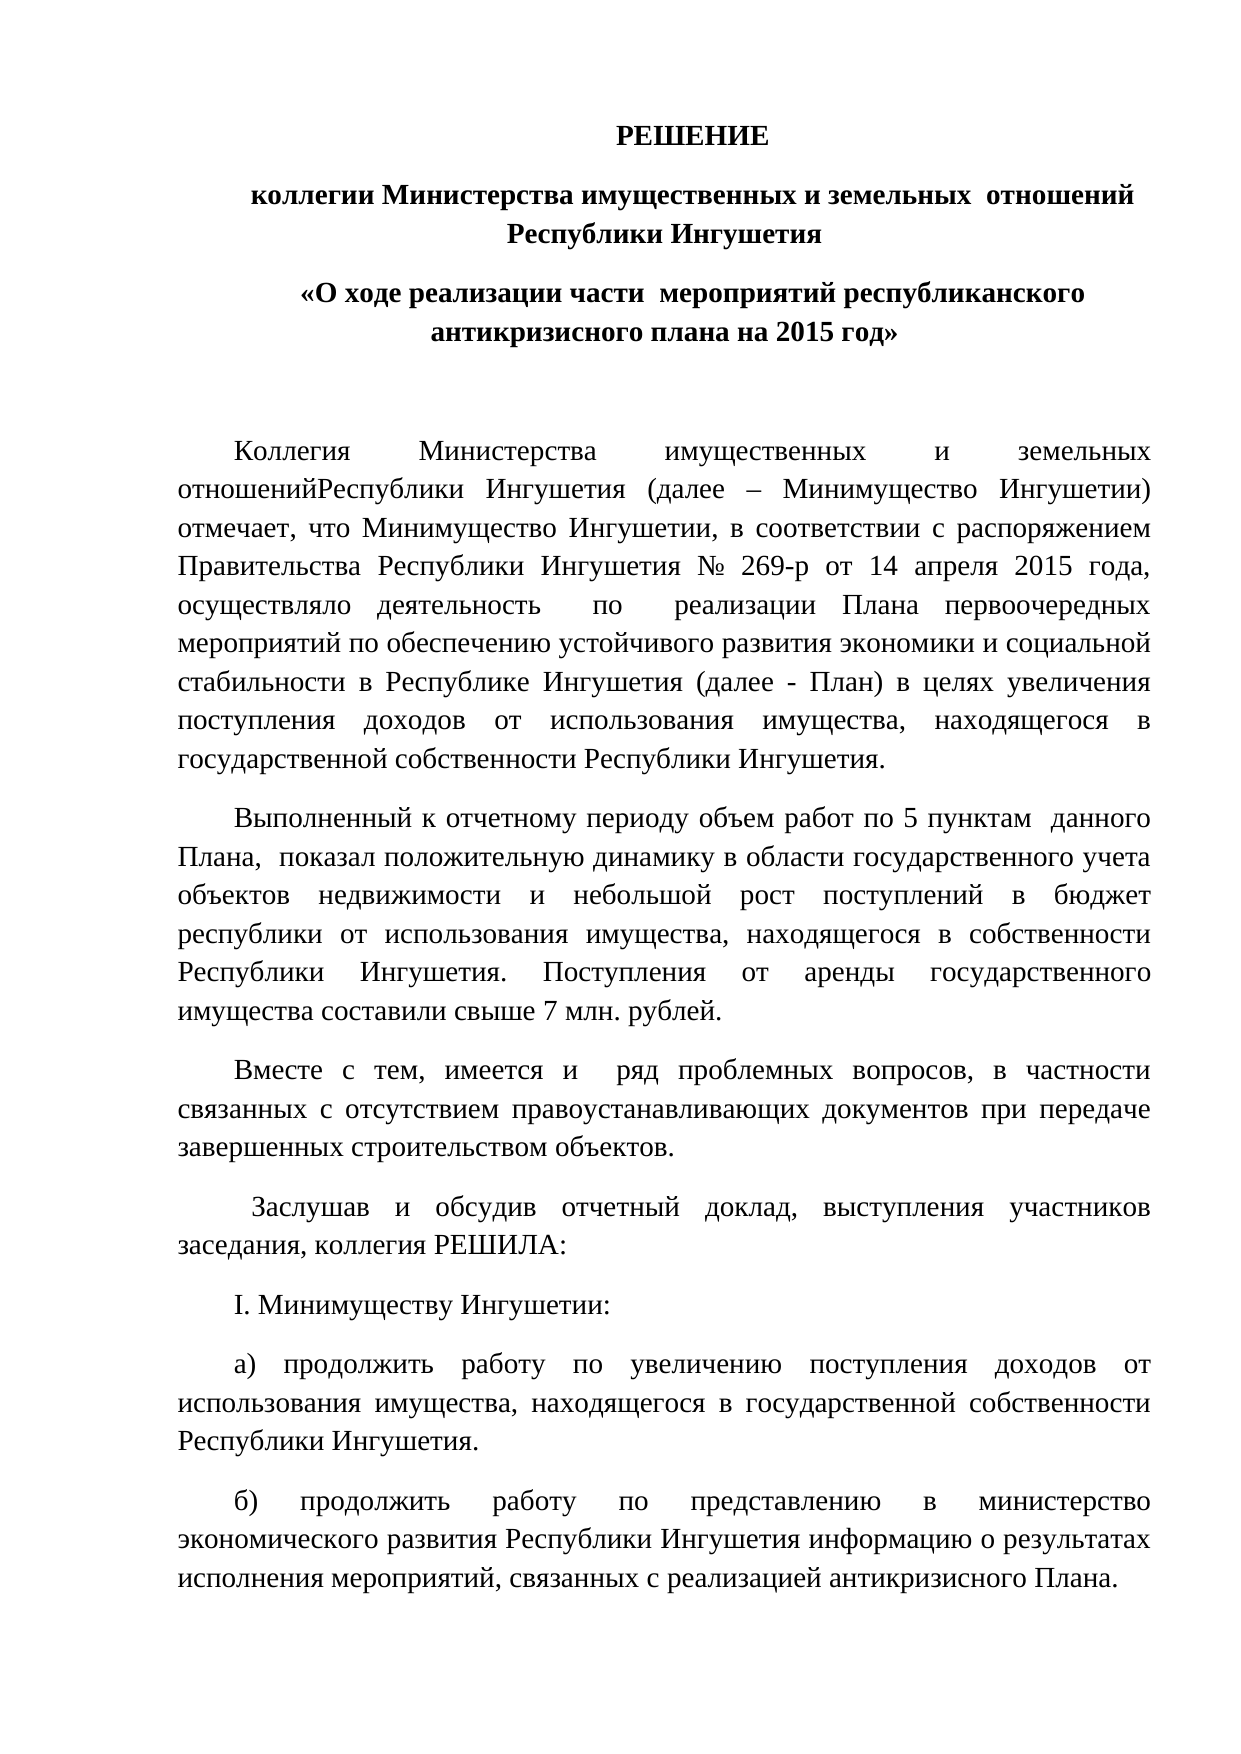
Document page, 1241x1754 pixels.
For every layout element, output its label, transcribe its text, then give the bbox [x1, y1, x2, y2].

text Выполненный к отчетному периоду объем работ по 5 пунктам данного Плана, показал положительную динамику в области государственного учета объектов недвижимости и небольшой рост поступлений в бюджет республики от использования имущества, находящегося в собственности Республики Ингушетия. Поступления от аренды государственного имущества составили свыше 7 млн. рублей. [177, 800, 1152, 1027]
text Вместе с тем, имеется и ряд проблемных вопросов, в частности связанных с отсутствием правоустанавливающих документов при передаче завершенных строительством объектов. [177, 1052, 1152, 1163]
text а) продолжить работу по увеличению поступления доходов от использования имущества, находящегося в государственной собственности Республики Ингушетия. [177, 1346, 1152, 1457]
text «О ходе реализации части мероприятий республиканского антикризисного плана на 2015 год» [177, 275, 1152, 347]
text коллегии Министерства имущественных и земельных отношений Республики Ингушетия [177, 177, 1152, 249]
text РЕШЕНИЕ [177, 118, 1152, 152]
text Заслушав и обсудив отчетный доклад, выступления участников заседания, коллегия РЕШИЛА: [177, 1189, 1152, 1261]
text б) продолжить работу по представлению в министерство экономического развития Республики Ингушетия информацию о результатах исполнения мероприятий, связанных с реализацией антикризисного Плана. [177, 1483, 1152, 1593]
text I. Минимуществу Ингушетии: [177, 1287, 1152, 1320]
text Коллегия Министерства имущественных и земельных отношенийРеспублики Ингушетия (далее – Минимущество Ингушетии) отмечает, что Минимущество Ингушетии, в соответствии с распоряжением Правительства Республики Ингушетия № 269-р от 14 апреля 2015 года, осуществляло деятельность по реализации Плана первоочередных мероприятий по обеспечению устойчивого развития экономики и социальной стабильности в Республике Ингушетия (далее - План) в целях увеличения поступления доходов от использования имущества, находящегося в государственной собственности Республики Ингушетия. [177, 433, 1152, 774]
